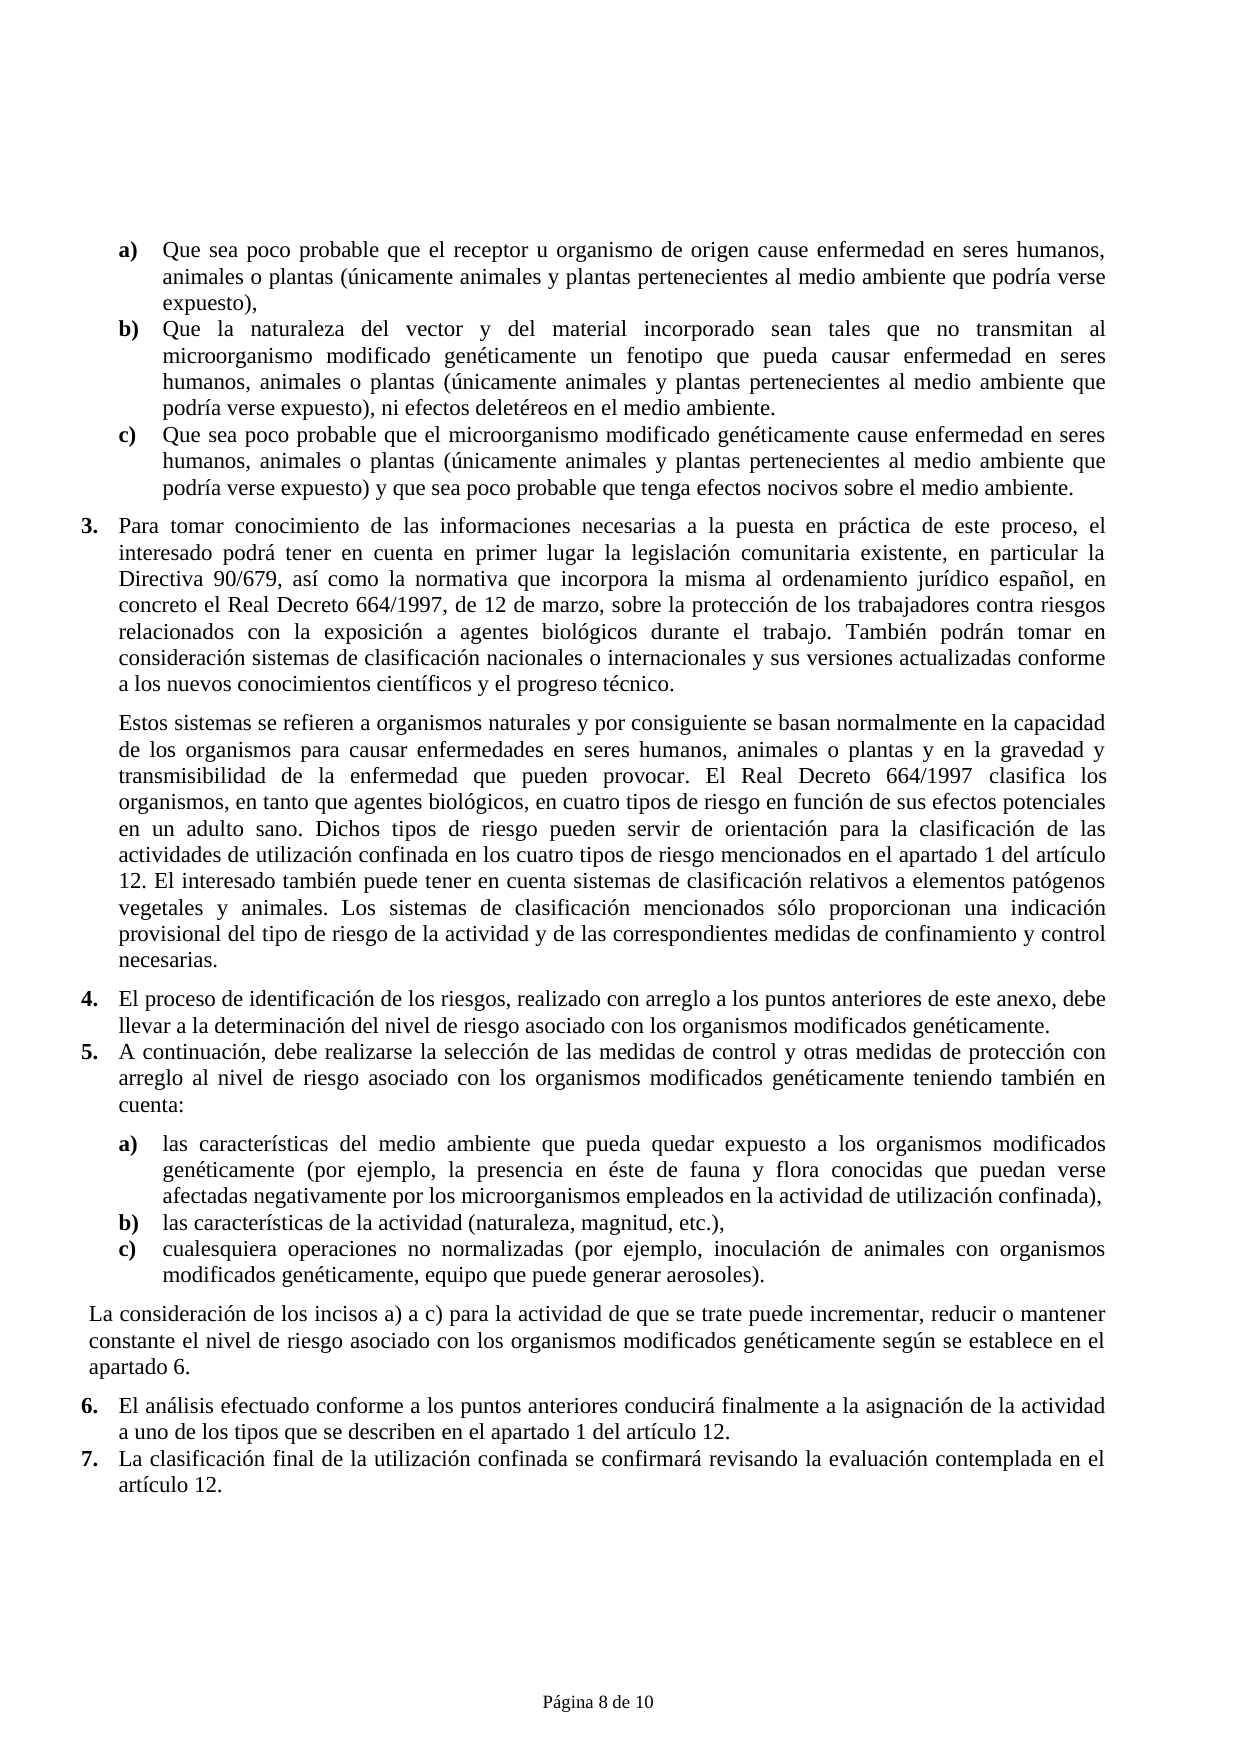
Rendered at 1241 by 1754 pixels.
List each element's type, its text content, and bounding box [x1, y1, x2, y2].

list las características del medio ambiente que pueda quedar expuesto a los organismos modificados genéticamente (por ejemplo, la presencia en éste de fauna y flora conocidas que puedan verse afectadas negativamente por los microorganismos empleados en la actividad de utilización confinada), [118, 1130, 1107, 1209]
list A continuación, debe realizarse la selección de las medidas de control y otras medidas de protección con arreglo al nivel de riesgo asociado con los organismos modificados genéticamente teniendo también en cuenta: [81, 1038, 1107, 1117]
list Que la naturaleza del vector y del material incorporado sean tales que no transmitan al microorganismo modificado genéticamente un fenotipo que pueda causar enfermedad en seres humanos, animales o plantas (únicamente animales y plantas pertenecientes al medio ambiente que podría verse expuesto), ni efectos deletéreos en el medio ambiente. [118, 315, 1107, 421]
list las características de la actividad (naturaleza, magnitud, etc.), [118, 1209, 1107, 1235]
list El proceso de identificación de los riesgos, realizado con arreglo a los puntos anteriores de este anexo, debe llevar a la determinación del nivel de riesgo asociado con los organismos modificados genéticamente. [81, 985, 1107, 1038]
list Para tomar conocimiento de las informaciones necesarias a la puesta en práctica de este proceso, el interesado podrá tener en cuenta en primer lugar la legislación comunitaria existente, en particular 90/679, así como la normativa que incorpora la misma al ordenamiento jurídico español, en concreto el Real Decreto 664/1997, de 12 de marzo, sobre la protección de los trabajadores contra riesgos relacionados con la exposición a agentes biológicos durante el trabajo. También podrán tomar en consideración sistemas de clasificación nacionales o internacionales y sus versiones actualizadas conforme a los nuevos conocimientos científicos y el progreso técnico. [81, 512, 1107, 697]
list cualesquiera operaciones no normalizadas (por ejemplo, inoculación de animales con organismos modificados genéticamente, equipo que puede generar aerosoles). [118, 1235, 1107, 1288]
list El análisis efectuado conforme a los puntos anteriores conducirá finalmente a la asignación de la actividad a uno de los tipos que se describen en el apartado 1 del artículo 12. [81, 1392, 1107, 1444]
list Que sea poco probable que el receptor u organismo de origen cause enfermedad en seres humanos, animales o plantas (únicamente animales y plantas pertenecientes al medio ambiente que podría verse expuesto), [118, 236, 1107, 315]
list Que sea poco probable que el microorganismo modificado genéticamente cause enfermedad en seres humanos, animales o plantas (únicamente animales y plantas pertenecientes al medio ambiente que podría verse expuesto) y que sea poco probable que tenga efectos nocivos sobre el medio ambiente. [118, 421, 1107, 500]
text Estos sistemas se refieren a organismos naturales y por consiguiente se basan normalmente en la capacidad de los organismos para causar enfermedades en seres humanos, animales o plantas y en la gravedad y transmisibilidad de la enfermedad que pueden provocar. El Real Decreto 664/1997 clasifica los organismos, en tanto que agentes biológicos, en cuatro tipos de riesgo en función de sus efectos potenciales en un adulto sano. Dichos tipos de riesgo pueden servir de orientación para la clasificación de las actividades de utilización confinada en los cuatro tipos de riesgo mencionados en el apartado 1 del artículo 12. El interesado también puede tener en cuenta sistemas de clasificación relativos a elementos patógenos vegetales y animales. Los sistemas de clasificación mencionados sólo proporcionan una indicación provisional del tipo de riesgo de la actividad y de las correspondientes medidas de confinamiento y control necesarias. [118, 709, 1107, 973]
list La clasificación final de la utilización confinada se confirmará revisando la evaluación contemplada en el artículo 12. [81, 1444, 1107, 1497]
text La consideración de los incisos a) a c) para la actividad de que se trate puede incrementar, reducir o mantener constante el nivel de riesgo asociado con los organismos modificados genéticamente según se establece en el apartado 6. [89, 1300, 1107, 1379]
